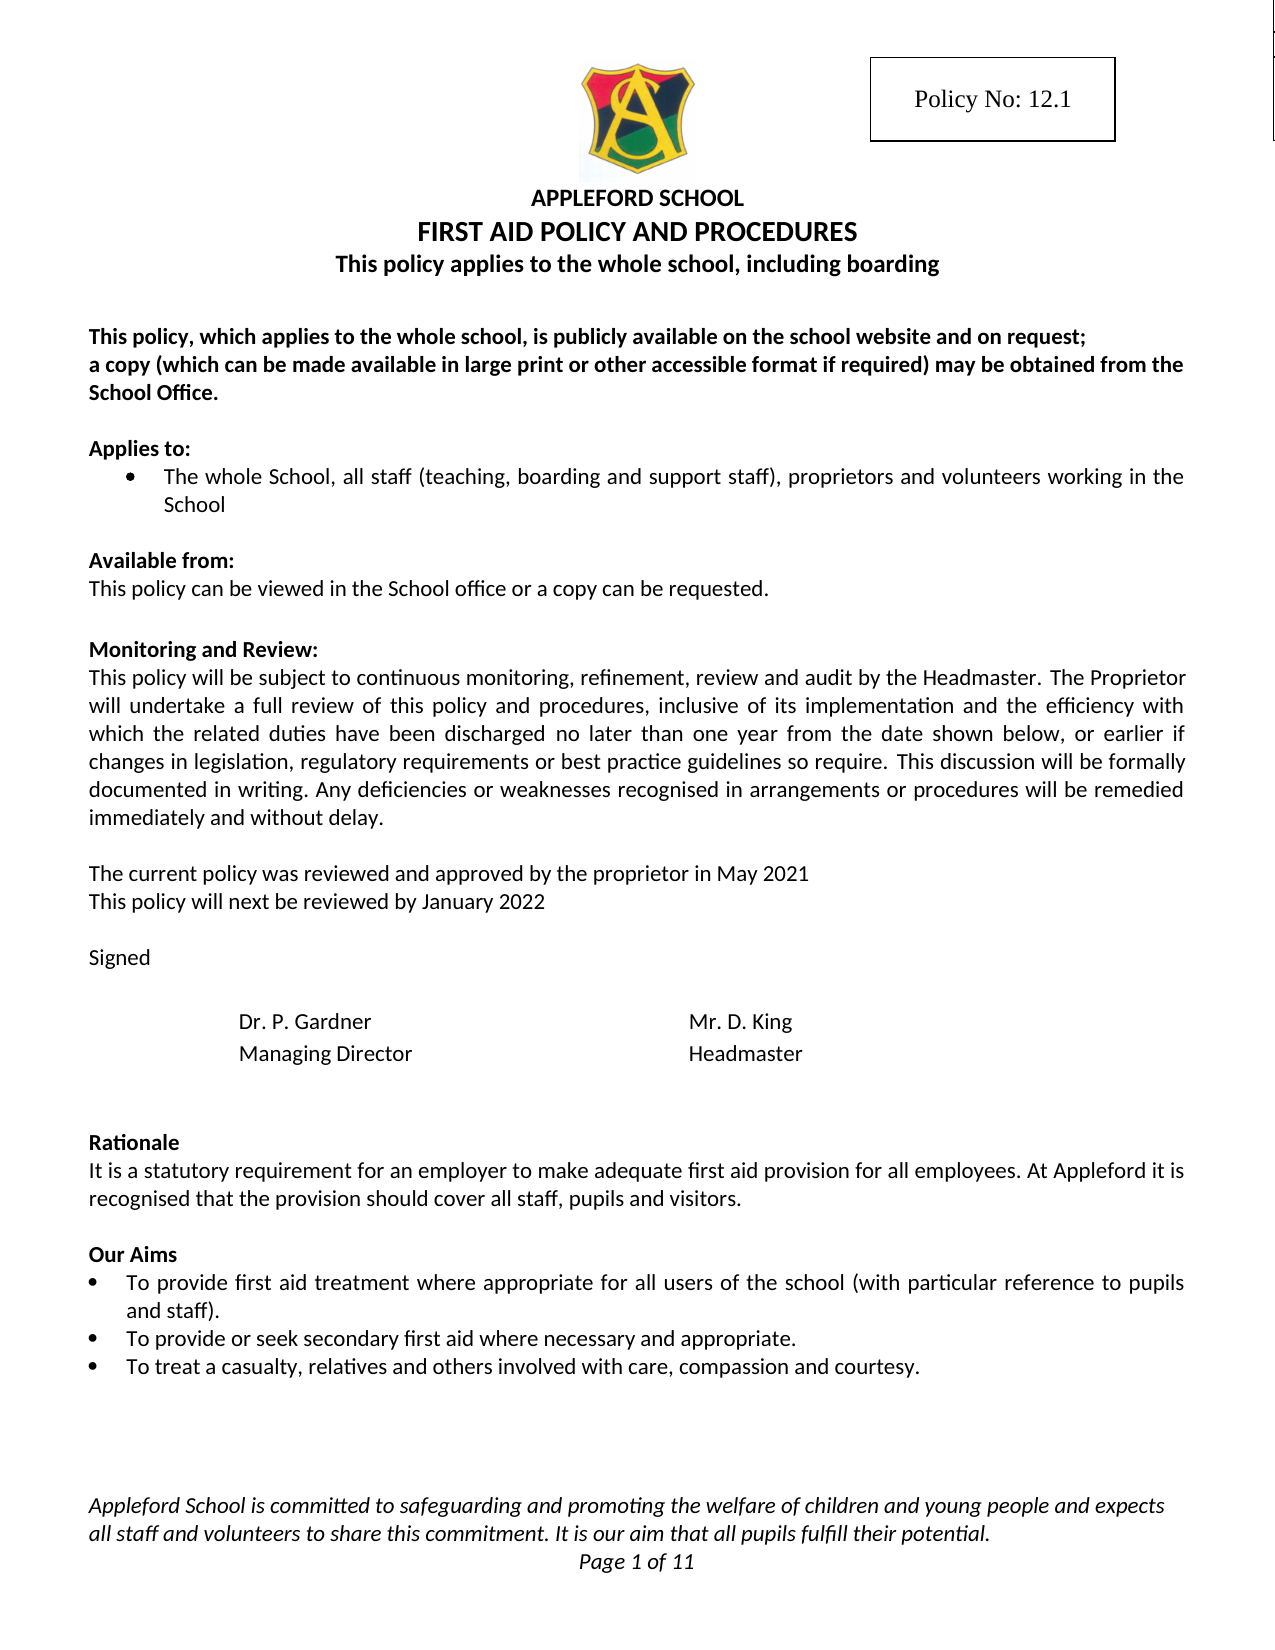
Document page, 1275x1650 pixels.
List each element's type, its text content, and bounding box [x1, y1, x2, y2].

text FIRST AID POLICY AND PROCEDURES [89, 213, 1186, 248]
text This policy will next be reviewed by January 2022 [89, 887, 1186, 915]
list To treat a casualty, relatives and others involved with care, compassion and courtesy. [89, 1352, 1186, 1380]
text Our Aims [89, 1240, 1186, 1268]
text The current policy was reviewed and approved by the proprietor in May 2021 [89, 859, 1186, 887]
text a copy (which can be made available in large print or other accessible format if required) may be obtained from the School Office. [89, 350, 1186, 406]
text Dr. P. Gardner Mr. D. King [89, 1007, 1186, 1035]
text Monitoring and Review: [89, 607, 1186, 663]
text This policy will be subject to continuous monitoring, refinement, review and audit by the Headmaster. The Proprietor will undertake a full review of this policy and procedures, inclusive of its implementation and the efficiency with which the related duties have been discharged no later than one year from the date shown below, or earlier if changes in legislation, regulatory requirements or best practice guidelines so require. This discussion will be formally documented in writing. Any deficiencies or weaknesses recognised in arrangements or procedures will be remedied immediately and without delay. [89, 663, 1186, 831]
text This policy applies to the whole school, including boarding [89, 248, 1186, 279]
text Applies to: [89, 434, 1186, 462]
list The whole School, all staff (teaching, boarding and support staff), proprietors and volunteers working in the School [126, 462, 1186, 518]
text Available from: [89, 546, 1186, 574]
text This policy can be viewed in the School office or a copy can be requested. [89, 574, 1186, 602]
text Rationale [89, 1128, 1186, 1156]
list To provide first aid treatment where appropriate for all users of the school (with particular reference to pupils and staff). [89, 1268, 1186, 1324]
text It is a statutory requirement for an employer to make adequate first aid provision for all employees. At Appleford it is recognised that the provision should cover all staff, pupils and visitors. [89, 1156, 1186, 1212]
list To provide or seek secondary first aid where necessary and appropriate. [89, 1324, 1186, 1352]
text Managing Director Headmaster [89, 1039, 1186, 1067]
text APPLEFORD SCHOOL [89, 182, 1186, 213]
picture [578, 59, 697, 182]
text This policy, which applies to the whole school, is publicly available on the school website and on request; [89, 322, 1186, 350]
text Signed [89, 943, 1186, 971]
